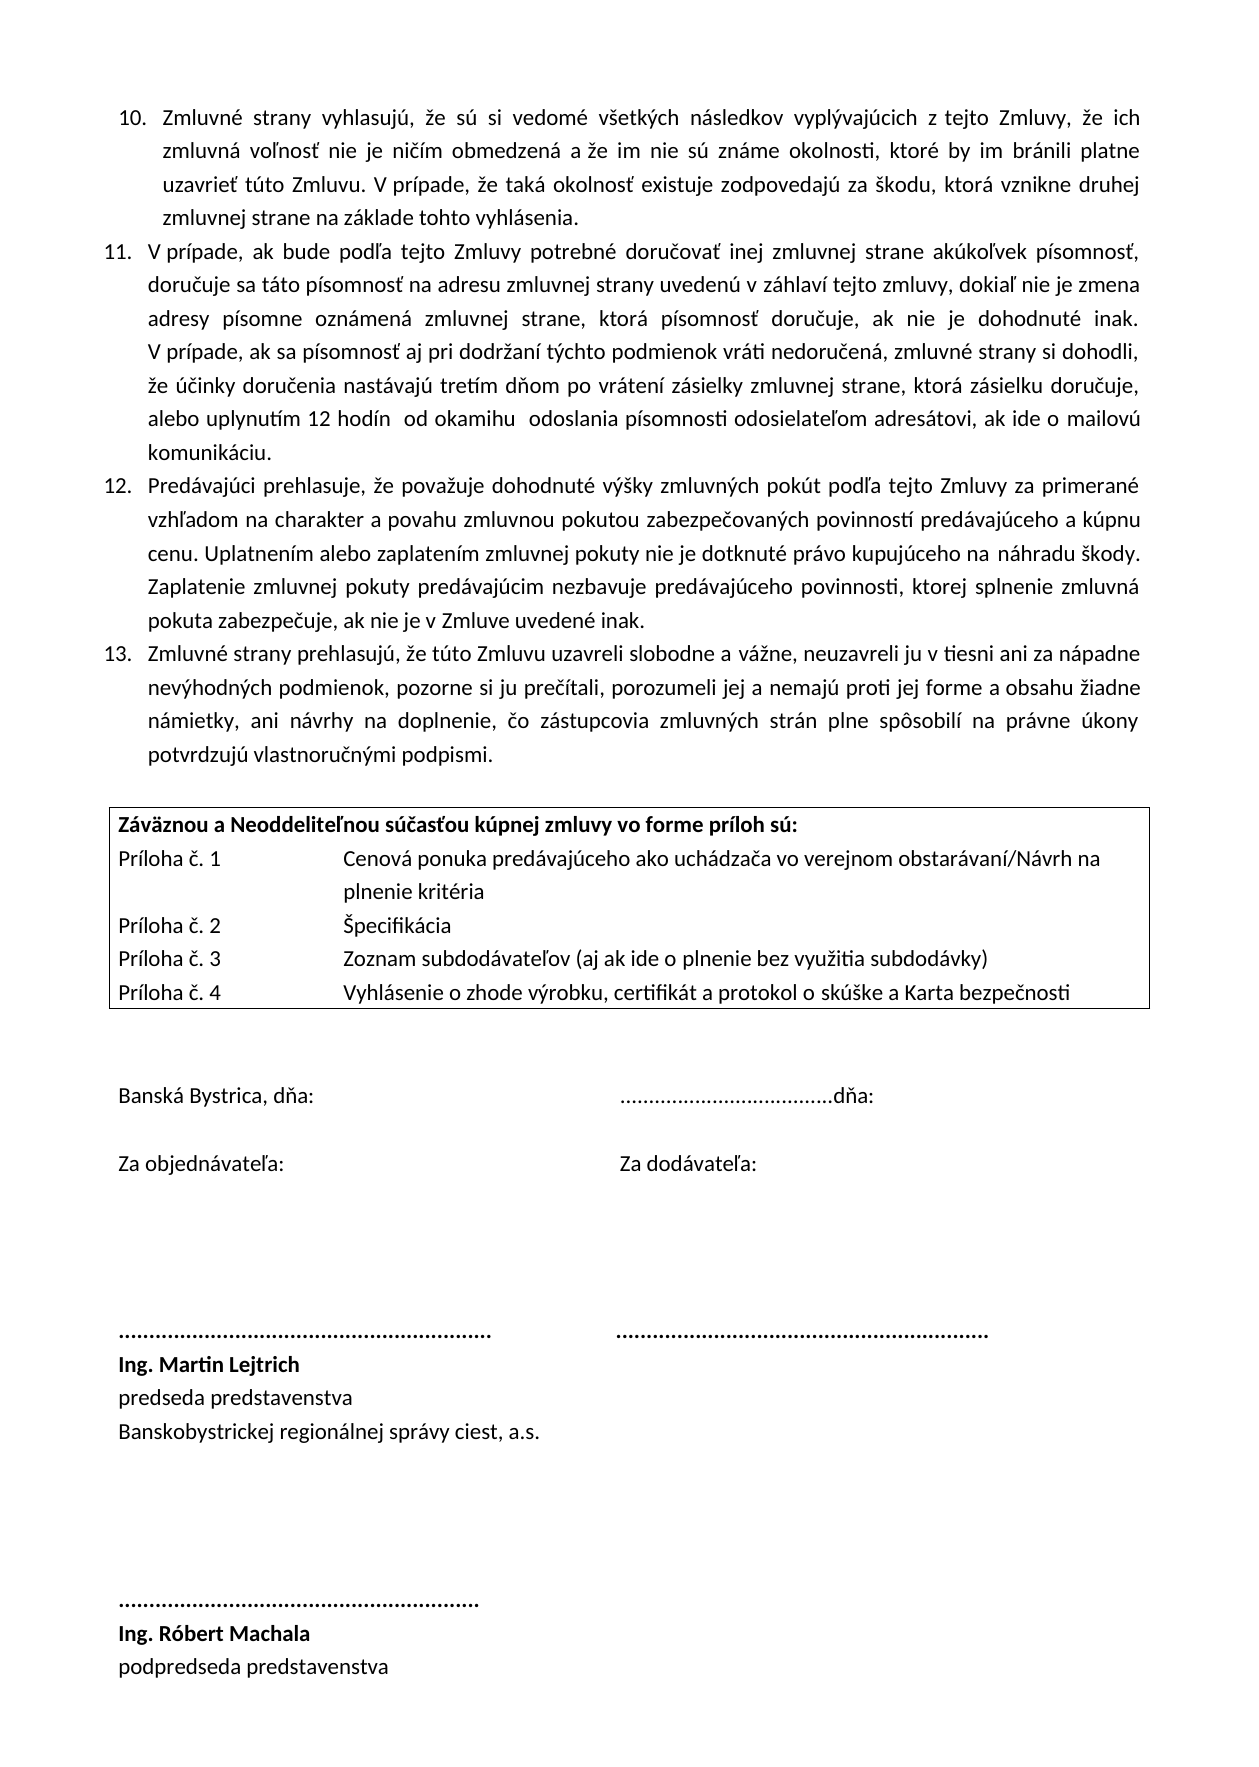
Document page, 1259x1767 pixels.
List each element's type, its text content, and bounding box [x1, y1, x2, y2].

text Ing. Martin Lejtrich [118, 1350, 1141, 1378]
text Príloha č. 2 Špecifikácia [110, 908, 1149, 939]
list V prípade, ak bude podľa tejto Zmluvy potrebné doručovať inej zmluvnej strane akúkoľvek písomnosť, doručuje sa táto písomnosť na adresu zmluvnej strany uvedenú v záhlaví tejto zmluvy, dokiaľ nie je zmena adresy písomne oznámená zmluvnej strane, ktorá písomnosť doručuje, ak nie je dohodnuté inak. V prípade, ak sa písomnosť aj pri dodržaní týchto podmienok vráti nedoručená, zmluvné strany si dohodli, že účinky doručenia nastávajú tretím dňom po vrátení zásielky zmluvnej strane, ktorá zásielku doručuje, alebo uplynutím 12 hodín od okamihu odoslania písomnosti odosielateľom adresátovi, ak ide o mailovú komunikáciu. [103, 237, 1141, 466]
text Ing. Róbert Machala [118, 1619, 1141, 1647]
text Príloha č. 1 Cenová ponuka predávajúceho ako uchádzača vo verejnom obstarávaní/Návrh na plnenie kritéria [110, 841, 1149, 905]
list Predávajúci prehlasuje, že považuje dohodnuté výšky zmluvných pokút podľa tejto Zmluvy za primerané vzhľadom na charakter a povahu zmluvnou pokutou zabezpečovaných povinností predávajúceho a kúpnu cenu. Uplatnením alebo zaplatením zmluvnej pokuty nie je dotknuté právo kupujúceho na náhradu škody. Zaplatenie zmluvnej pokuty predávajúcim nezbavuje predávajúceho povinnosti, ktorej splnenie zmluvná pokuta zabezpečuje, ak nie je v Zmluve uvedené inak. [103, 472, 1141, 634]
text predseda predstavenstva [118, 1383, 1141, 1411]
text podpredseda predstavenstva [118, 1652, 1141, 1681]
list Zmluvné strany prehlasujú, že túto Zmluvu uzavreli slobodne a vážne, neuzavreli ju v tiesni ani za nápadne nevýhodných podmienok, pozorne si ju prečítali, porozumeli jej a nemajú proti jej forme a obsahu žiadne námietky, ani návrhy na doplnenie, čo zástupcovia zmluvných strán plne spôsobilí na právne úkony potvrdzujú vlastnoručnými podpismi. [103, 639, 1141, 768]
text Príloha č. 4 Vyhlásenie o zhode výrobku, certifikát a protokol o skúške a Karta bezpečnosti [110, 975, 1149, 1008]
text Záväznou a Neoddeliteľnou súčasťou kúpnej zmluvy vo forme príloh sú: [110, 808, 1149, 838]
text Príloha č. 3 Zoznam subdodávateľov (aj ak ide o plnenie bez využitia subdodávky) [110, 941, 1149, 972]
text Banská Bystrica, dňa: .....................................dňa: [118, 1082, 1141, 1109]
text ........................................................... [118, 1585, 1141, 1613]
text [118, 1417, 1141, 1445]
text ............................................................. ............................................................. [118, 1316, 1141, 1344]
text Za objednávateľa: Za dodávateľa: [118, 1149, 1141, 1177]
